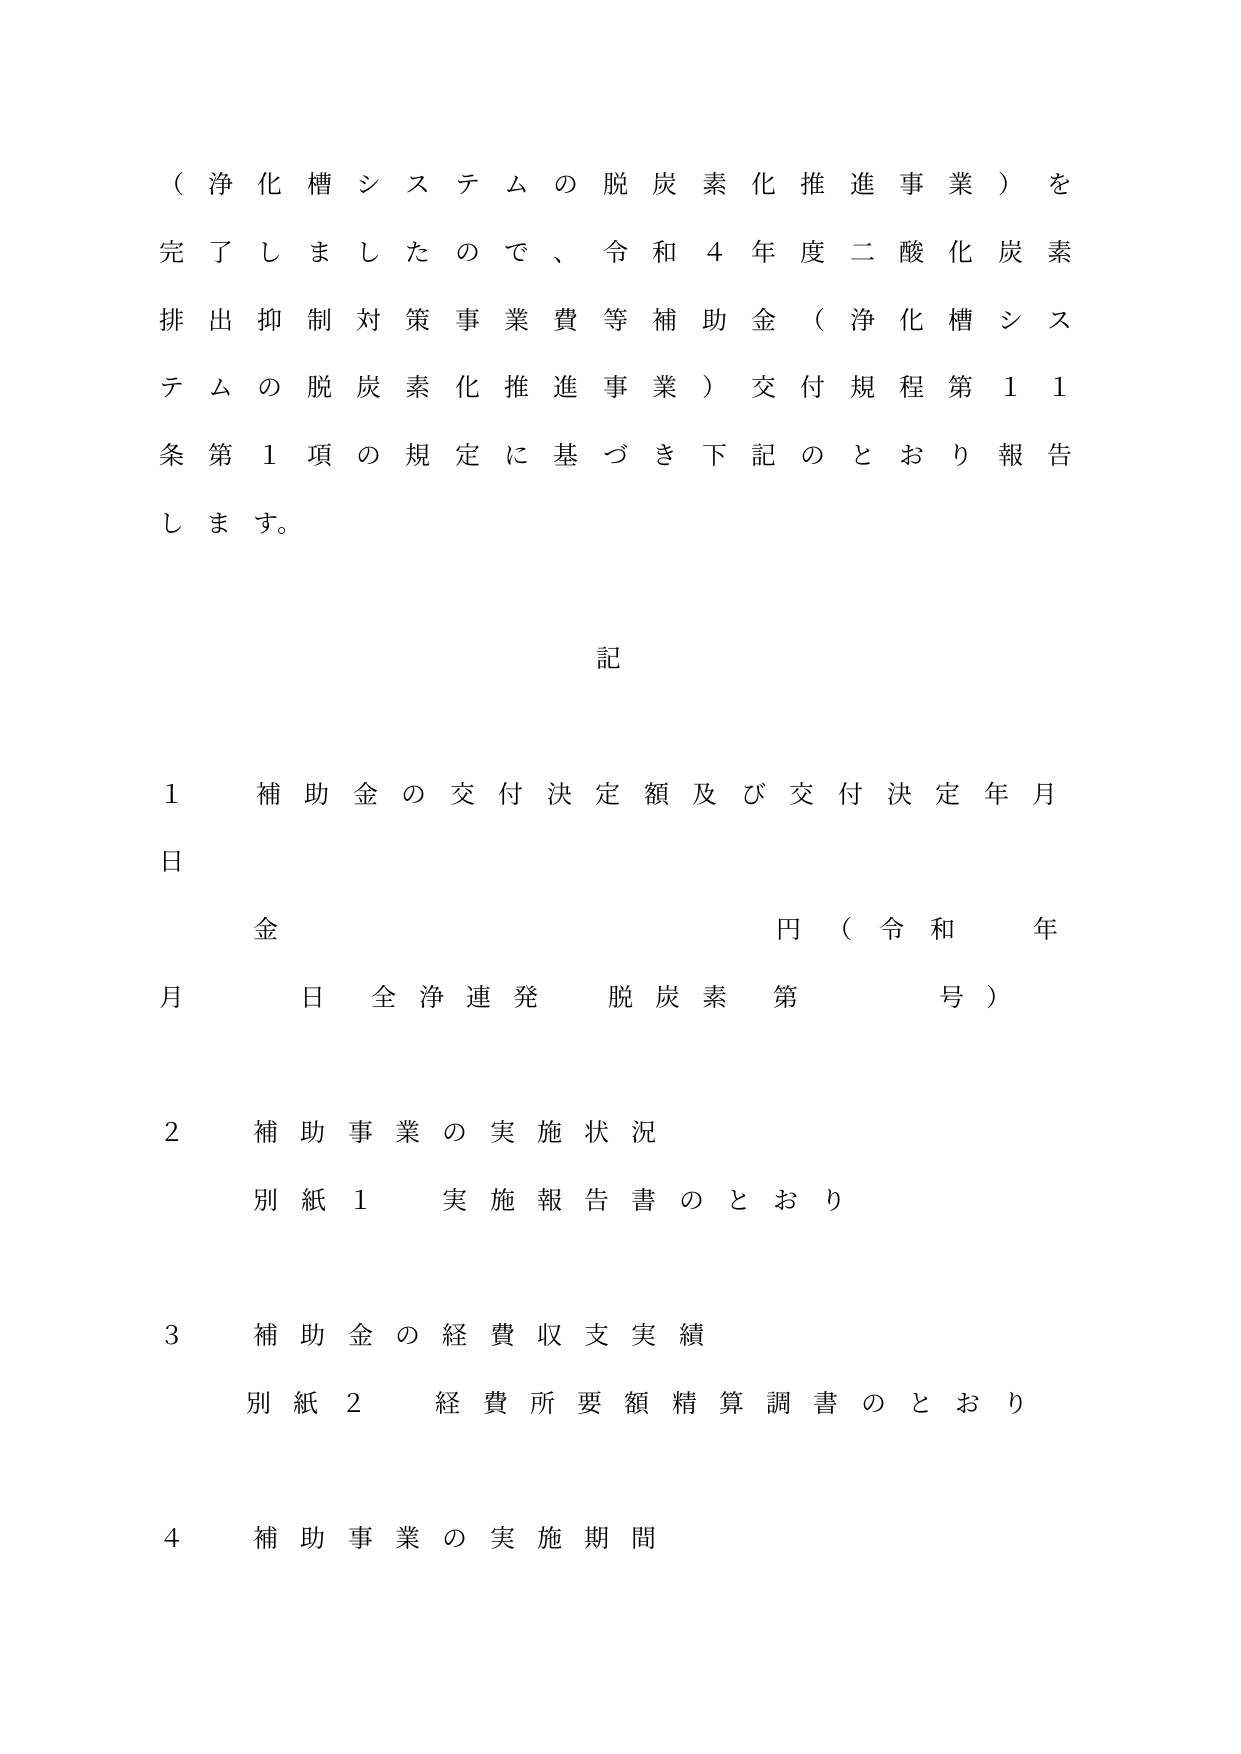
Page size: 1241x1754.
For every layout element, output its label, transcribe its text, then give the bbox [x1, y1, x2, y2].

text 金 円（令和 年 月 日 全浄連発 脱炭素 第 号） [159, 894, 1081, 1029]
text １ 補助金の交付決定額及び交付決定年月日 [159, 758, 1081, 894]
text ２ 補助事業の実施状況 [159, 1097, 1081, 1165]
text 別紙１ 実施報告書のとおり [159, 1165, 1081, 1232]
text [159, 149, 1096, 555]
text 別紙２ 経費所要額精算調書のとおり [159, 1368, 1081, 1436]
subtitle 記 [159, 623, 1081, 691]
text ４ 補助事業の実施期間 [159, 1503, 1081, 1571]
text ３ 補助金の経費収支実績 [159, 1300, 1081, 1368]
